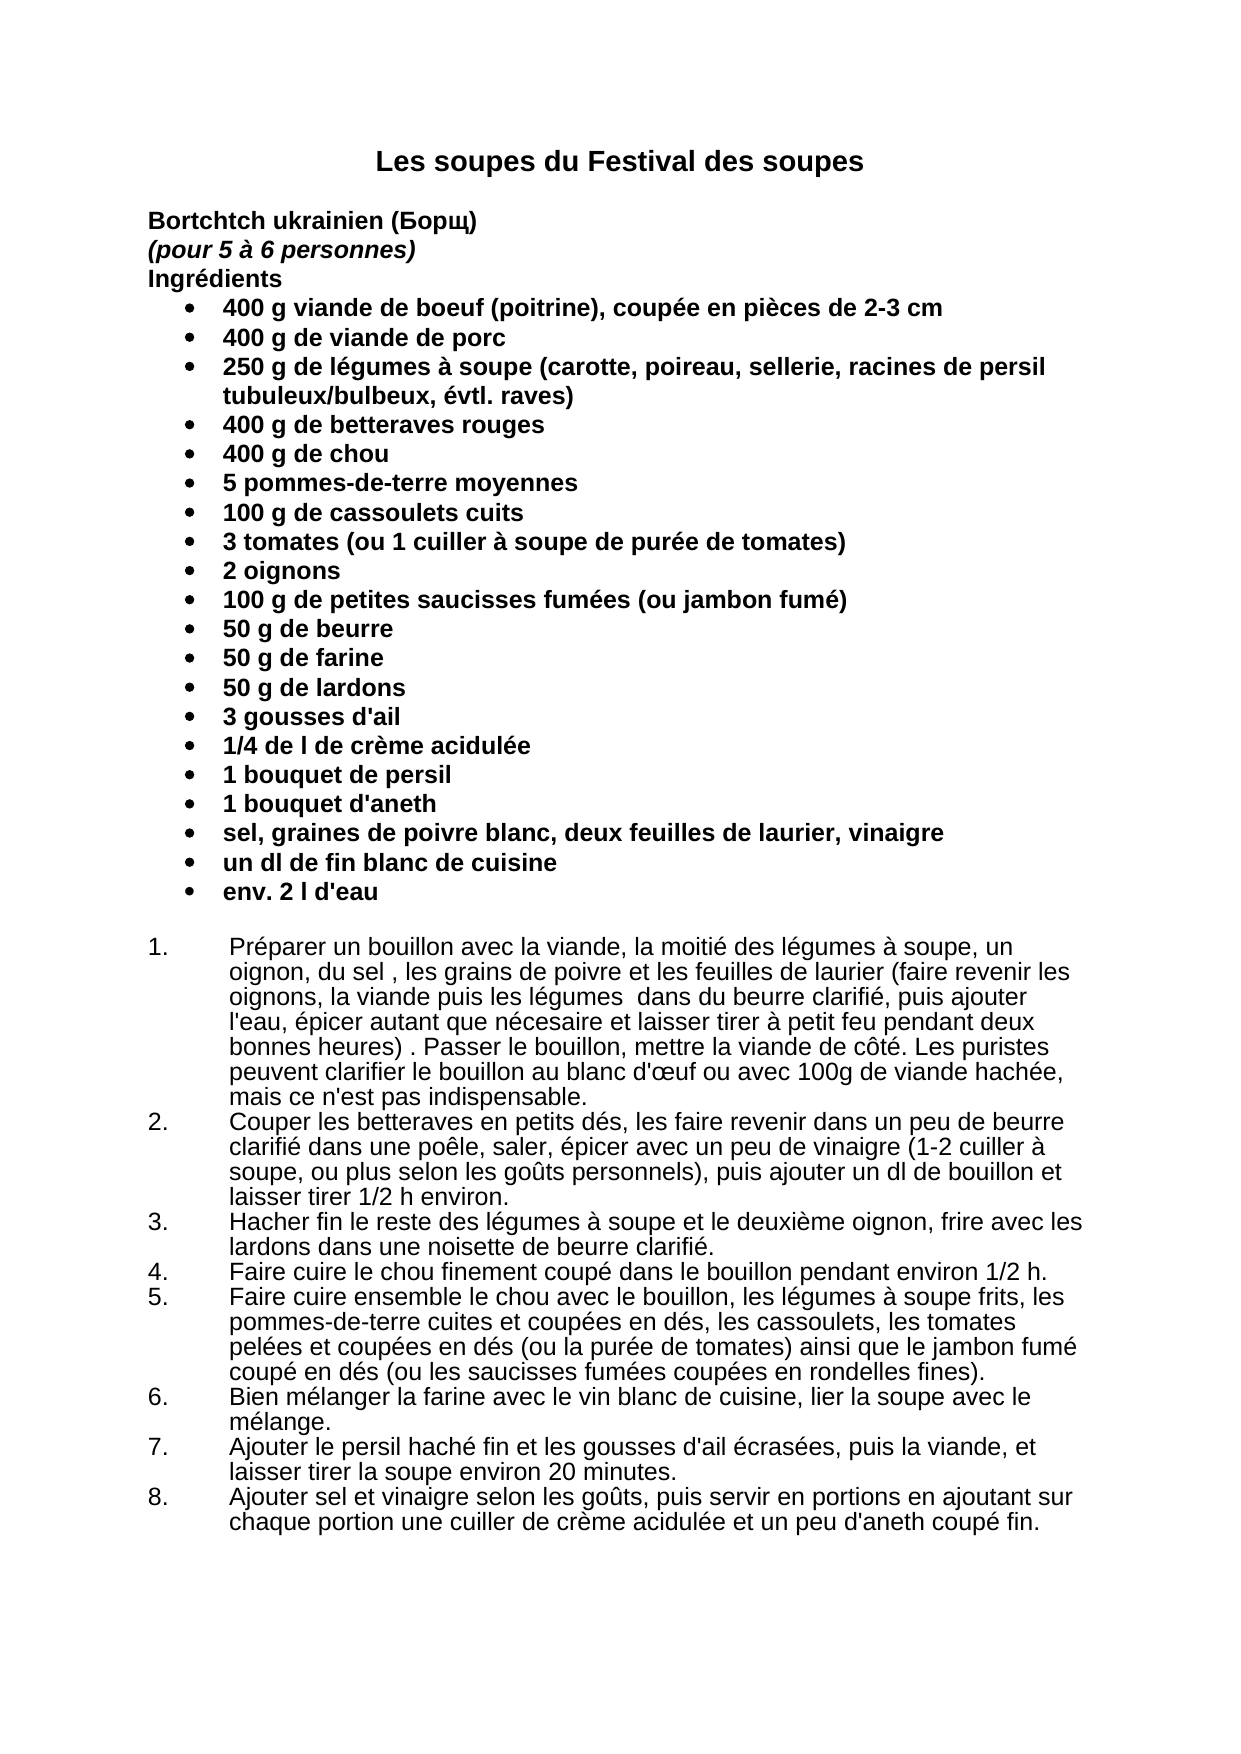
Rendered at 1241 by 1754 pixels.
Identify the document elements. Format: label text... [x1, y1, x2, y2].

list Hacher fin le reste des légumes à soupe et le deuxième oignon, frire avec les lardons dans une noisette de beurre clarifié. [148, 1210, 1093, 1260]
list 1 bouquet de persil [185, 760, 1093, 789]
text Les soupes du Festival des soupes [148, 148, 1093, 177]
list 400 g viande de boeuf (poitrine), coupée en pièces de 2-3 cm [185, 293, 1093, 323]
list Faire cuire le chou finement coupé dans le bouillon pendant environ 1/2 h. [148, 1260, 1093, 1285]
text Bortchtch ukrainien (Борщ) [148, 206, 1093, 235]
list 50 g de lardons [185, 673, 1093, 702]
list 400 g de chou [185, 439, 1093, 468]
list Bien mélanger la farine avec le vin blanc de cuisine, lier la soupe avec le mélange. [148, 1385, 1093, 1435]
list 100 g de cassoulets cuits [185, 498, 1093, 527]
list Ajouter le persil haché fin et les gousses d'ail écrasées, puis la viande, et laisser tirer la soupe environ 20 minutes. [148, 1435, 1093, 1485]
list 50 g de farine [185, 643, 1093, 673]
list 5 pommes-de-terre moyennes [185, 468, 1093, 498]
list Préparer un bouillon avec la viande, la moitié des légumes à soupe, un oignon, du sel , les grains de poivre et les feuilles de laurier (faire revenir les oignons, la viande puis les légumes dans du beurre clarifié, puis ajouter l'eau, épicer autant que nécesaire et laisser tirer à petit feu pendant deux bonnes heures) . Passer le bouillon, mettre la viande de côté. Les puristes peuvent clarifier le bouillon au blanc d'œuf ou avec 100g de viande hachée, mais ce n'est pas indispensable. [148, 935, 1093, 1110]
list 2 oignons [185, 556, 1093, 585]
list env. 2 l d'eau [185, 877, 1093, 935]
list 400 g de viande de porc [185, 323, 1093, 352]
list 400 g de betteraves rouges [185, 410, 1093, 439]
list Faire cuire ensemble le chou avec le bouillon, les légumes à soupe frits, les pommes-de-terre cuites et coupées en dés, les cassoulets, les tomates pelées et coupées en dés (ou la purée de tomates) ainsi que le jambon fumé coupé en dés (ou les saucisses fumées coupées en rondelles fines). [148, 1285, 1093, 1385]
list Couper les betteraves en petits dés, les faire revenir dans un peu de beurre clarifié dans une poêle, saler, épicer avec un peu de vinaigre (1-2 cuiller à soupe, ou plus selon les goûts personnels), puis ajouter un dl de bouillon et laisser tirer 1/2 h environ. [148, 1110, 1093, 1210]
list 3 gousses d'ail [185, 702, 1093, 731]
list 100 g de petites saucisses fumées (ou jambon fumé) [185, 585, 1093, 614]
text Ingrédients [148, 264, 1093, 293]
list 50 g de beurre [185, 614, 1093, 643]
list 1 bouquet d'aneth [185, 789, 1093, 818]
list un dl de fin blanc de cuisine [185, 848, 1093, 877]
list 250 g de légumes à soupe (carotte, poireau, sellerie, racines de persil tubuleux/bulbeux, évtl. raves) [185, 352, 1093, 410]
text (pour 5 à 6 personnes) [148, 235, 1093, 264]
list 1/4 de l de crème acidulée [185, 731, 1093, 760]
list Ajouter sel et vinaigre selon les goûts, puis servir en portions en ajoutant sur chaque portion une cuiller de crème acidulée et un peu d'aneth coupé fin. [148, 1485, 1093, 1535]
list 3 tomates (ou 1 cuiller à soupe de purée de tomates) [185, 527, 1093, 556]
list sel, graines de poivre blanc, deux feuilles de laurier, vinaigre [185, 818, 1093, 848]
